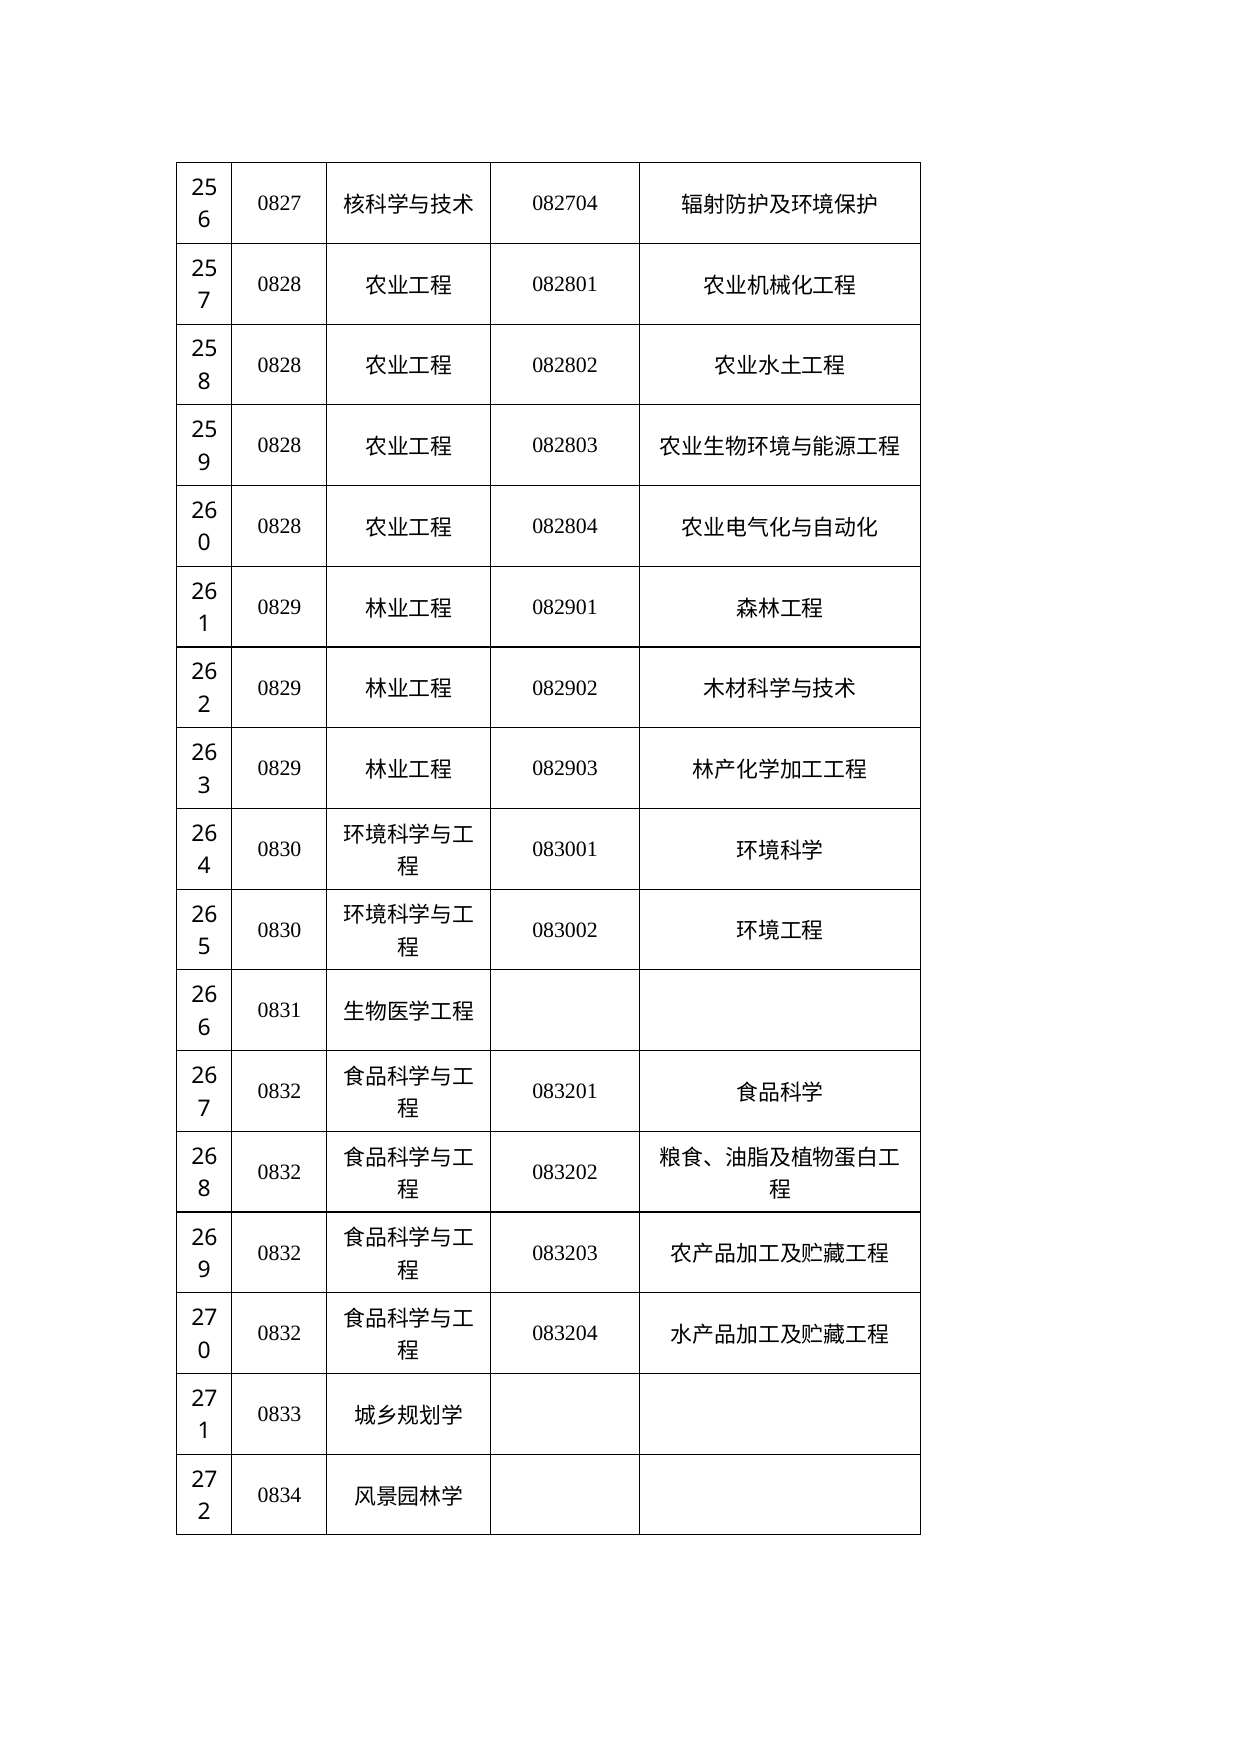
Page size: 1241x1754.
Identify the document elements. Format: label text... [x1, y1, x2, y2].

table_cell 083204 [491, 1293, 639, 1373]
table_cell 农业工程 [327, 405, 490, 485]
table_cell [640, 970, 920, 1050]
table_cell 森林工程 [640, 567, 920, 646]
table_cell 264 [177, 809, 231, 888]
table_cell 食品科学与工程 [327, 1132, 490, 1211]
table_cell 082804 [491, 486, 639, 566]
table_cell 083201 [491, 1051, 639, 1131]
table_cell 265 [177, 890, 231, 969]
table_cell 风景园林学 [327, 1455, 490, 1534]
table_cell 食品科学与工程 [327, 1051, 490, 1131]
table_cell 食品科学 [640, 1051, 920, 1131]
table_cell 0834 [232, 1455, 326, 1534]
table_cell [640, 1374, 920, 1454]
table_cell 0832 [232, 1293, 326, 1373]
table_cell 农业电气化与自动化 [640, 486, 920, 566]
table_cell 257 [177, 244, 231, 323]
table_cell 环境科学与工程 [327, 890, 490, 969]
table_cell 林产化学加工工程 [640, 728, 920, 808]
table_cell 083001 [491, 809, 639, 888]
table_cell 083202 [491, 1132, 639, 1211]
table_cell 0828 [232, 405, 326, 485]
table_cell 267 [177, 1051, 231, 1131]
table_cell 农业生物环境与能源工程 [640, 405, 920, 485]
table_cell 270 [177, 1293, 231, 1373]
table_cell [640, 1455, 920, 1534]
table_cell 0830 [232, 809, 326, 888]
table_cell 水产品加工及贮藏工程 [640, 1293, 920, 1373]
table_cell 0827 [232, 163, 326, 243]
table_cell 0829 [232, 648, 326, 727]
table_cell 0829 [232, 728, 326, 808]
table_cell 0832 [232, 1051, 326, 1131]
table_cell 083002 [491, 890, 639, 969]
table_cell 环境科学与工程 [327, 809, 490, 888]
table_cell 268 [177, 1132, 231, 1211]
table_cell 辐射防护及环境保护 [640, 163, 920, 243]
table_cell 082802 [491, 325, 639, 404]
table_cell 258 [177, 325, 231, 404]
table_cell 256 [177, 163, 231, 243]
table_cell 260 [177, 486, 231, 566]
table_cell 农业工程 [327, 244, 490, 323]
table_cell 272 [177, 1455, 231, 1534]
table_cell 261 [177, 567, 231, 646]
table_cell 0832 [232, 1213, 326, 1292]
table_cell 082901 [491, 567, 639, 646]
table_cell [491, 1374, 639, 1454]
table_cell 269 [177, 1213, 231, 1292]
table_cell 农业水土工程 [640, 325, 920, 404]
table_cell 262 [177, 648, 231, 727]
table_cell 核科学与技术 [327, 163, 490, 243]
table_cell [491, 970, 639, 1050]
table_cell 农业工程 [327, 486, 490, 566]
table_cell 082803 [491, 405, 639, 485]
table_cell 082801 [491, 244, 639, 323]
table_cell 263 [177, 728, 231, 808]
table_cell 0833 [232, 1374, 326, 1454]
table_cell 农业机械化工程 [640, 244, 920, 323]
table_cell 粮食、油脂及植物蛋白工程 [640, 1132, 920, 1211]
table_cell 食品科学与工程 [327, 1213, 490, 1292]
table_cell 林业工程 [327, 728, 490, 808]
table_cell 082704 [491, 163, 639, 243]
table_cell 生物医学工程 [327, 970, 490, 1050]
table_cell 0829 [232, 567, 326, 646]
table_cell 266 [177, 970, 231, 1050]
table_cell 0828 [232, 486, 326, 566]
table_cell 环境工程 [640, 890, 920, 969]
table_cell 木材科学与技术 [640, 648, 920, 727]
table_cell 林业工程 [327, 648, 490, 727]
table_cell [491, 1455, 639, 1534]
table_cell 0830 [232, 890, 326, 969]
table_cell 271 [177, 1374, 231, 1454]
table_cell 农业工程 [327, 325, 490, 404]
table_cell 0828 [232, 325, 326, 404]
table_cell 环境科学 [640, 809, 920, 888]
table_cell 林业工程 [327, 567, 490, 646]
table_cell 082902 [491, 648, 639, 727]
table_cell 083203 [491, 1213, 639, 1292]
table_cell 城乡规划学 [327, 1374, 490, 1454]
table_cell 082903 [491, 728, 639, 808]
table_cell 农产品加工及贮藏工程 [640, 1213, 920, 1292]
table_cell 食品科学与工程 [327, 1293, 490, 1373]
table_cell 0832 [232, 1132, 326, 1211]
table_cell 0831 [232, 970, 326, 1050]
table_cell 0828 [232, 244, 326, 323]
table_cell 259 [177, 405, 231, 485]
